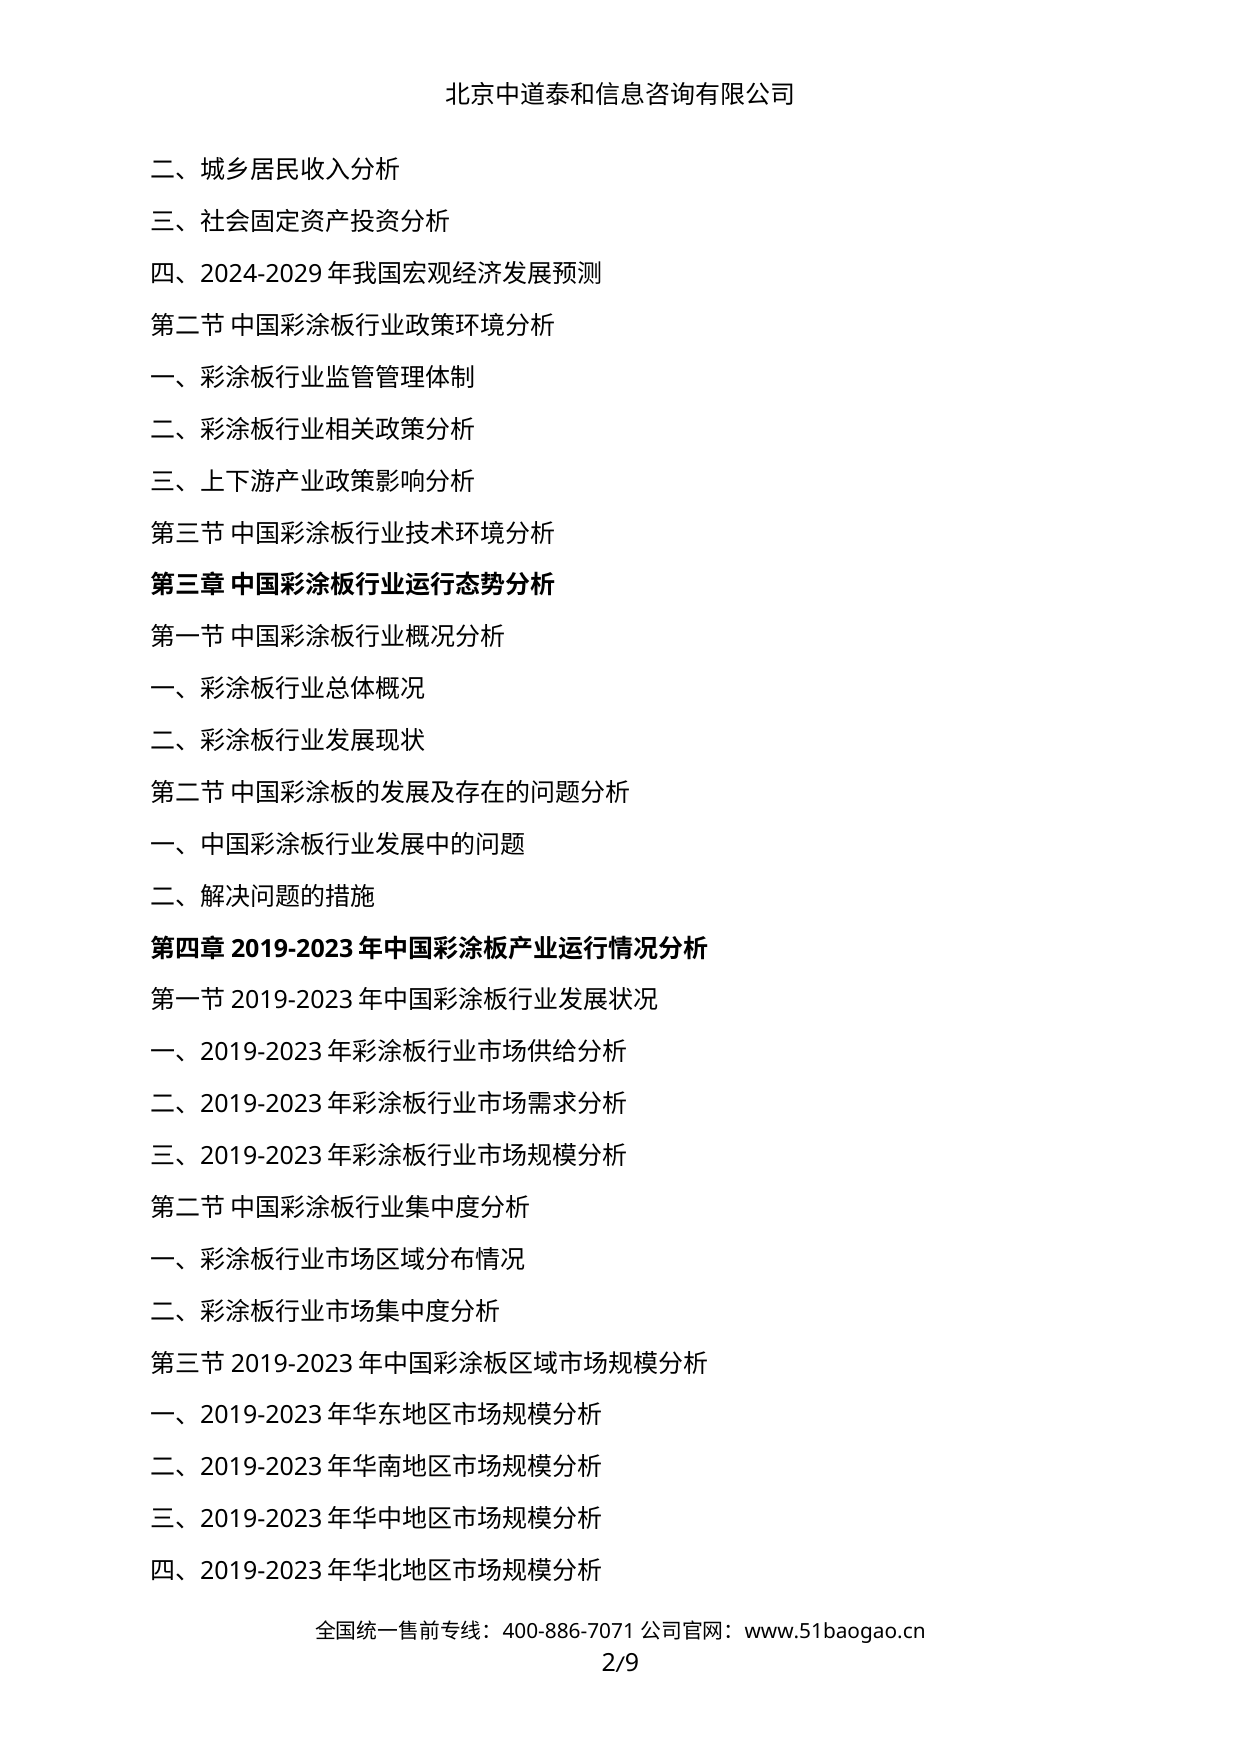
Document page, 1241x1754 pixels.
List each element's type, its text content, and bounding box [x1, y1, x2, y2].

text 一、彩涂板行业市场区域分布情况 [150, 1239, 1090, 1276]
text 第一节 中国彩涂板行业概况分析 [150, 617, 1090, 653]
text 一、彩涂板行业总体概况 [150, 669, 1090, 705]
text 四、2019-2023年华北地区市场规模分析 [150, 1551, 1090, 1587]
text 一、中国彩涂板行业发展中的问题 [150, 824, 1090, 861]
text 一、2019-2023年彩涂板行业市场供给分析 [150, 1032, 1090, 1068]
text 三、上下游产业政策影响分析 [150, 461, 1090, 497]
text 第四章 2019-2023年中国彩涂板产业运行情况分析 [150, 928, 1090, 964]
text 三、社会固定资产投资分析 [150, 202, 1090, 238]
text 三、2019-2023年彩涂板行业市场规模分析 [150, 1136, 1090, 1172]
text 第三节 中国彩涂板行业技术环境分析 [150, 513, 1090, 549]
text 二、彩涂板行业市场集中度分析 [150, 1291, 1090, 1327]
text 二、彩涂板行业发展现状 [150, 721, 1090, 757]
text 四、2024-2029年我国宏观经济发展预测 [150, 254, 1090, 290]
text 第二节 中国彩涂板的发展及存在的问题分析 [150, 772, 1090, 809]
text 二、2019-2023年彩涂板行业市场需求分析 [150, 1084, 1090, 1120]
text 二、彩涂板行业相关政策分析 [150, 409, 1090, 446]
text 三、2019-2023年华中地区市场规模分析 [150, 1499, 1090, 1535]
text 二、解决问题的措施 [150, 876, 1090, 912]
text 一、彩涂板行业监管管理体制 [150, 357, 1090, 394]
text 第三节 2019-2023年中国彩涂板区域市场规模分析 [150, 1343, 1090, 1379]
text 二、2019-2023年华南地区市场规模分析 [150, 1447, 1090, 1483]
text 第一节 2019-2023年中国彩涂板行业发展状况 [150, 980, 1090, 1016]
text 二、城乡居民收入分析 [150, 150, 1090, 186]
text 第二节 中国彩涂板行业政策环境分析 [150, 306, 1090, 342]
text 第二节 中国彩涂板行业集中度分析 [150, 1187, 1090, 1224]
text 一、2019-2023年华东地区市场规模分析 [150, 1395, 1090, 1431]
text 第三章 中国彩涂板行业运行态势分析 [150, 565, 1090, 601]
